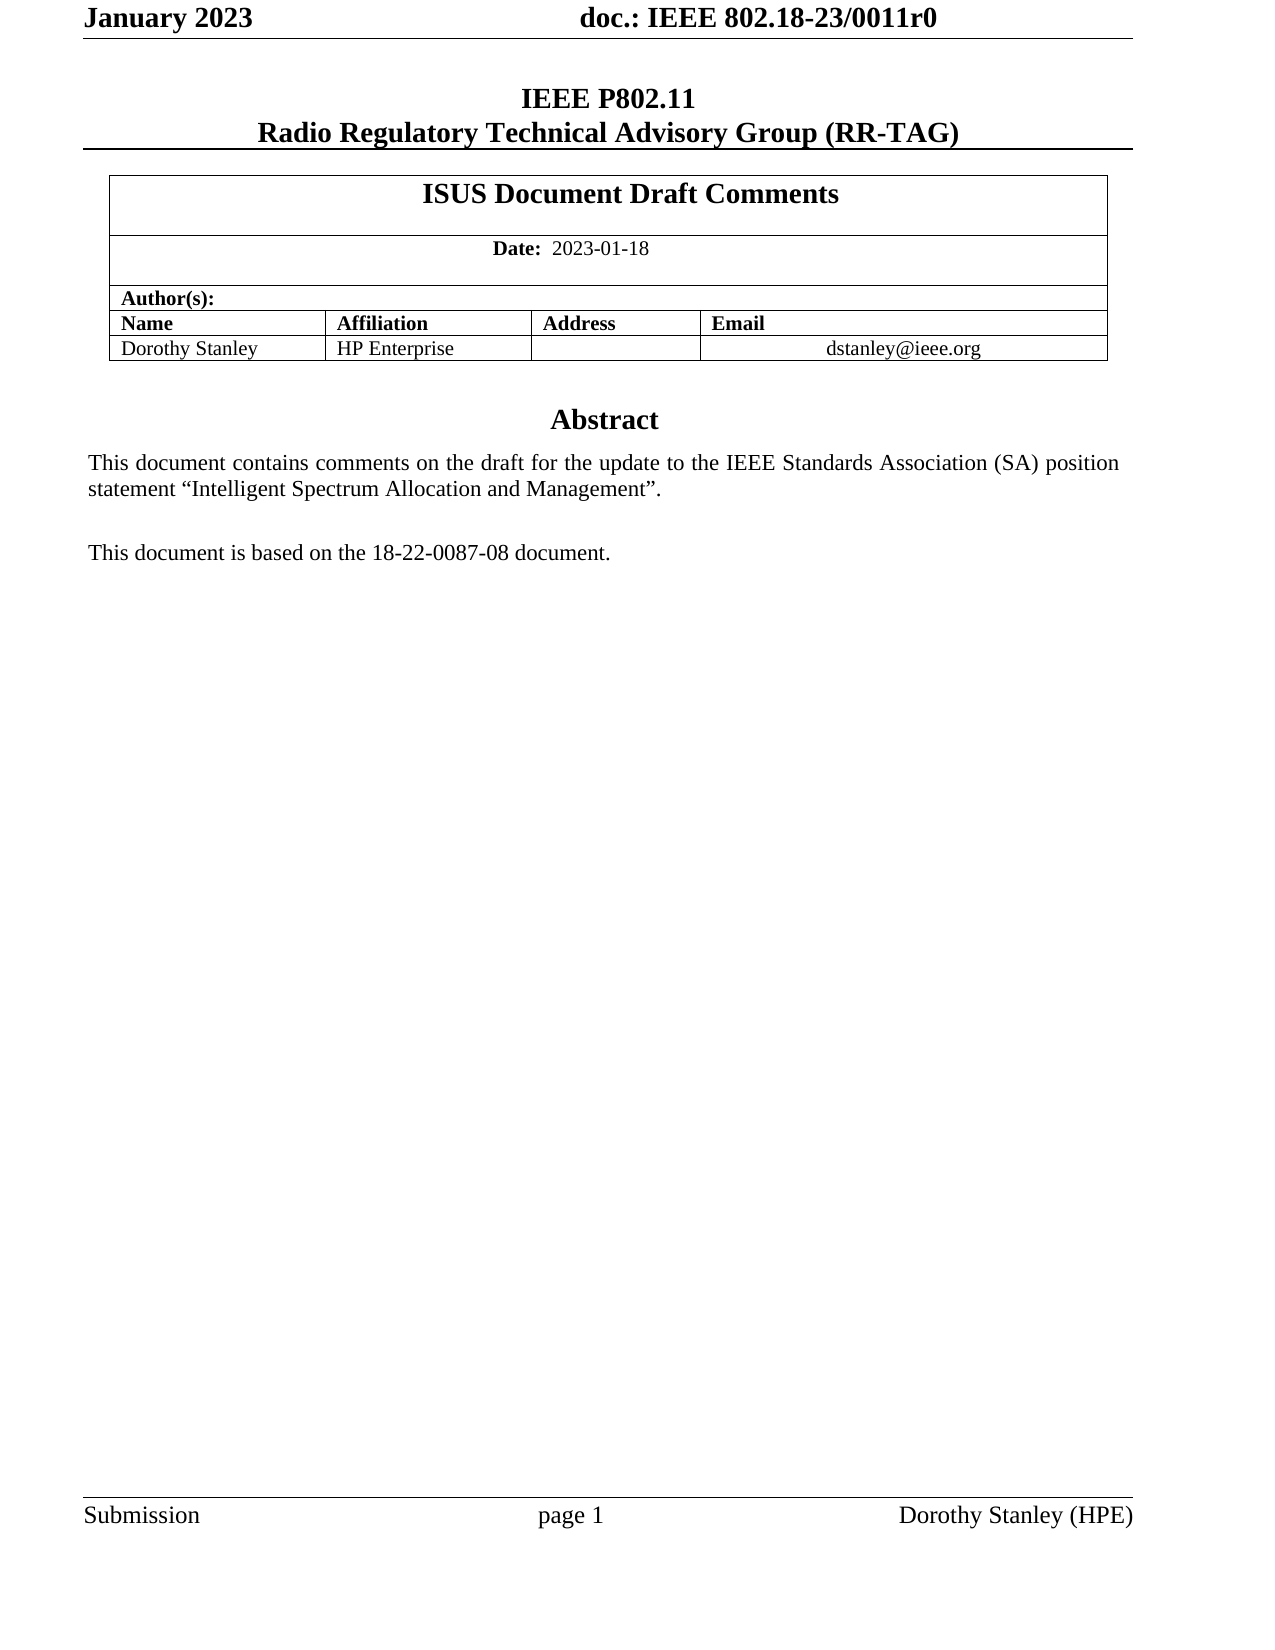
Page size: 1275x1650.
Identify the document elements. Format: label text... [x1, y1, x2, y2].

table_cell [532, 336, 700, 360]
table_cell Date: 2023-01-18 [110, 236, 1107, 284]
text IEEE P802.11 Radio Regulatory Technical Advisory Group (RR-TAG) [83, 81, 1133, 148]
table_cell Affiliation [326, 311, 531, 335]
table_cell dstanley@ieee.org [701, 336, 1107, 360]
table_cell Dorothy Stanley [110, 336, 325, 360]
table_header ISUS Document Draft Comments [110, 176, 1107, 234]
table_cell Email [701, 311, 1107, 335]
table_cell Address [532, 311, 700, 335]
table_cell Author(s): [110, 286, 1107, 310]
table_cell HP Enterprise [326, 336, 531, 360]
table_cell Name [110, 311, 325, 335]
